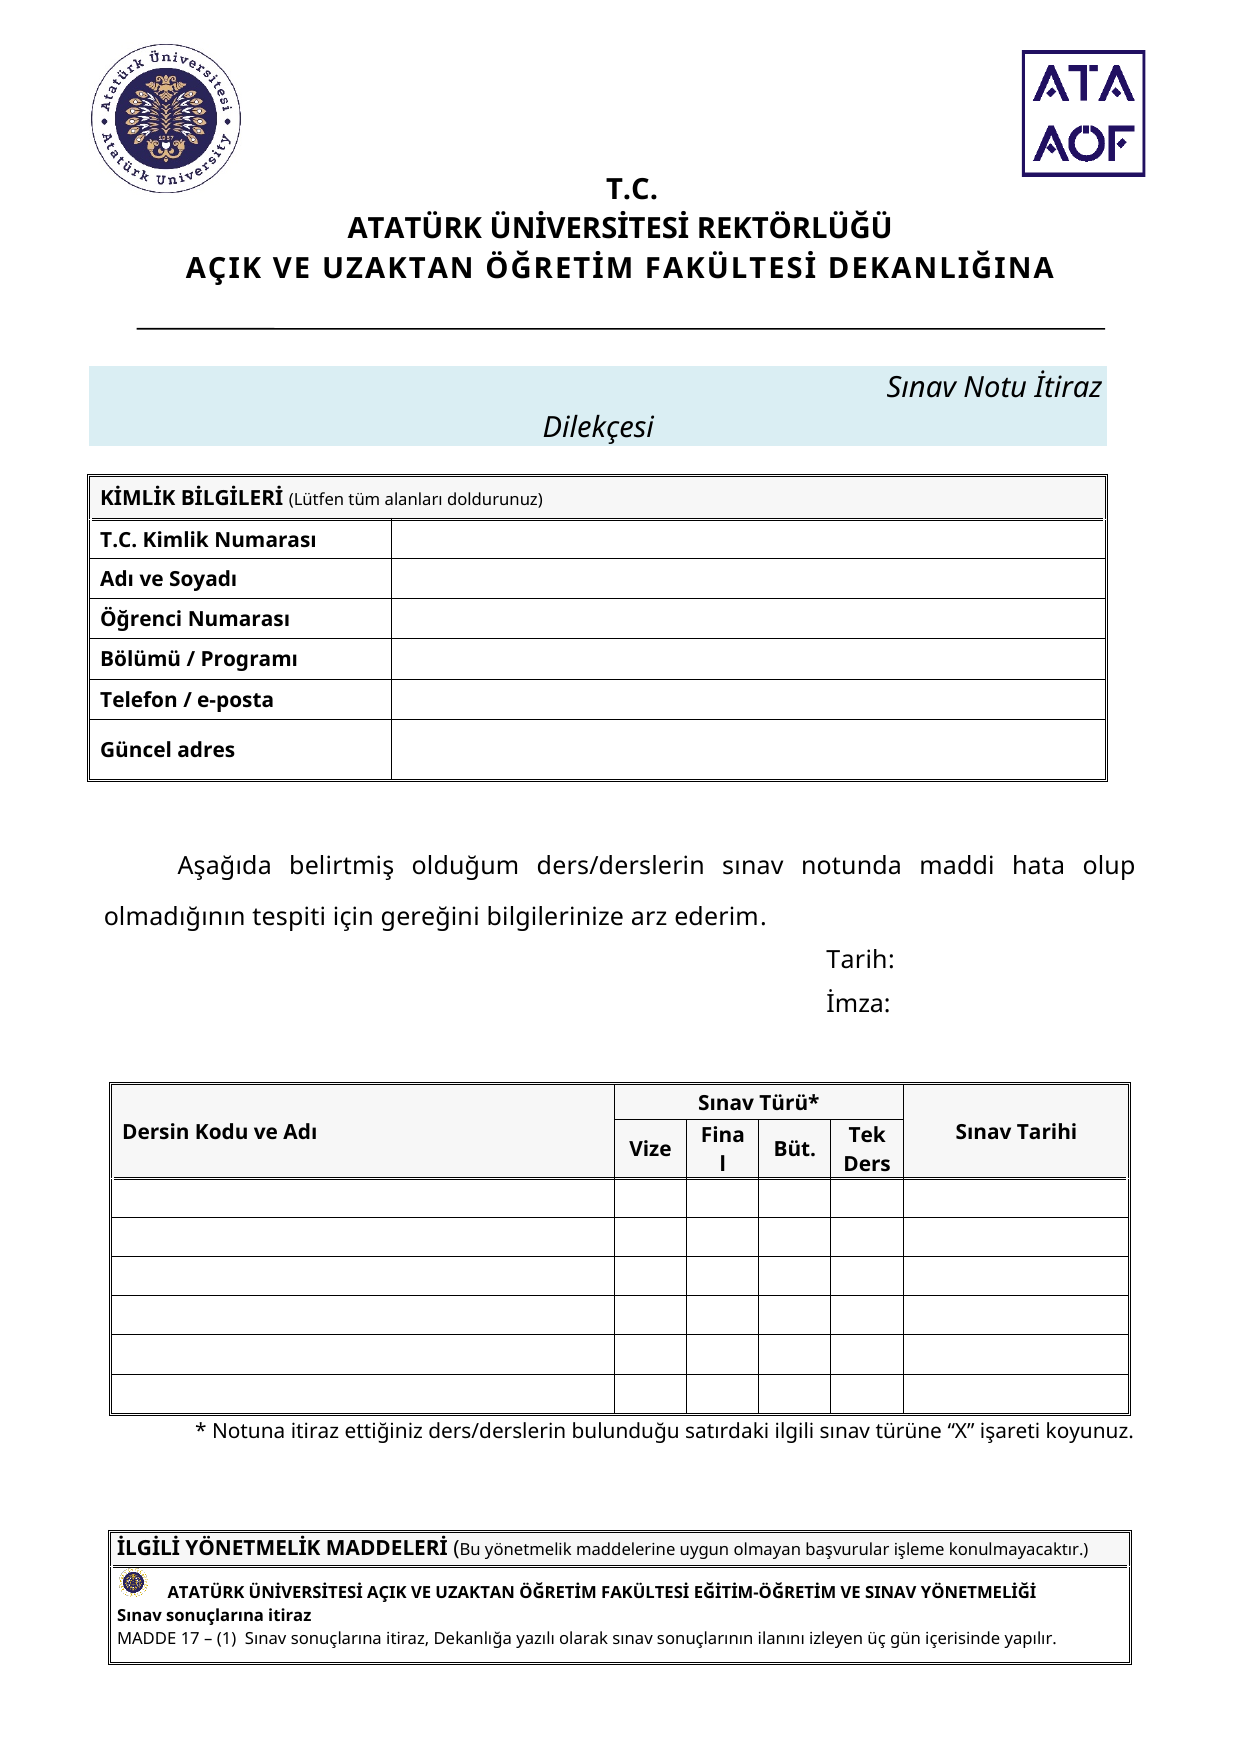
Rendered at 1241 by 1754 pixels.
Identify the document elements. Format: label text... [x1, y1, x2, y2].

table_cell [615, 1218, 686, 1256]
table_cell [392, 559, 1105, 598]
table_cell [687, 1296, 758, 1334]
table_cell Güncel adres [90, 720, 391, 779]
table_cell [904, 1296, 1128, 1334]
table_cell Büt. [759, 1120, 830, 1177]
table_cell [759, 1296, 830, 1334]
table_cell [687, 1335, 758, 1374]
table_cell Vize [615, 1120, 686, 1177]
table_cell [392, 518, 1105, 558]
table_cell [904, 1218, 1128, 1256]
table_cell T.C. Kimlik Numarası [90, 518, 391, 558]
table_cell [831, 1375, 903, 1413]
table_cell [392, 680, 1105, 719]
picture [88, 42, 242, 195]
table_cell [904, 1335, 1128, 1374]
table_cell [392, 599, 1105, 638]
table_cell Telefon / e-posta [90, 680, 391, 719]
table_cell Final [687, 1120, 758, 1177]
table_cell [759, 1257, 830, 1295]
table_header KİMLİK BİLGİLERİ (Lütfen tüm alanları doldurunuz) [90, 477, 1105, 518]
table_cell [615, 1257, 686, 1295]
table_header İLGİLİ YÖNETMELİK MADDELERİ (Bu yönetmelik maddelerine uygun olmayan başvurular işleme konulmayacaktır.) [111, 1533, 1129, 1565]
table_cell [831, 1296, 903, 1334]
table_cell [759, 1180, 830, 1217]
text Sınav Notu İtiraz Dilekçesi [89, 366, 1107, 446]
table_cell [112, 1257, 614, 1295]
text Tarih: [89, 951, 1148, 973]
table_cell [904, 1177, 1129, 1217]
picture [1020, 50, 1146, 175]
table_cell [110, 1565, 1131, 1662]
text * Notuna itiraz ettiğiniz ders/derslerin bulunduğu satırdaki ilgili sınav türüne “X” işareti koyunuz. [89, 1416, 1152, 1444]
table_cell [759, 1375, 830, 1413]
text T.C. [89, 168, 1152, 208]
table_cell Tek Ders [831, 1120, 903, 1177]
table_cell [111, 1177, 614, 1217]
text Aşağıda belirtmiş olduğum ders/derslerin sınav notunda maddi hata olup olmadığının tespiti için gereğini bilgilerinize arz ederim. [103, 847, 1137, 932]
table_cell [687, 1257, 758, 1295]
table_cell [831, 1335, 903, 1374]
table_cell [615, 1375, 686, 1413]
table_cell [615, 1296, 686, 1334]
table_cell [615, 1335, 686, 1374]
table_cell [687, 1375, 758, 1413]
table_cell [831, 1180, 903, 1217]
table_cell [615, 1180, 686, 1217]
text AÇIK VE UZAKTAN ÖĞRETİM FAKÜLTESİ DEKANLIĞINA [89, 247, 1152, 287]
table_cell [759, 1335, 830, 1374]
table_cell [831, 1218, 903, 1256]
table_cell [759, 1218, 830, 1256]
table_cell [904, 1375, 1128, 1413]
table_header Sınav Türü* [615, 1085, 903, 1119]
table_cell [392, 639, 1105, 678]
table_cell [392, 720, 1105, 779]
table_cell [687, 1218, 758, 1256]
table_cell [687, 1180, 758, 1217]
table_cell [831, 1257, 903, 1295]
picture [117, 1566, 149, 1598]
table_cell Bölümü / Programı [90, 639, 391, 678]
table_cell Adı ve Soyadı [90, 559, 391, 598]
table_cell [904, 1257, 1128, 1295]
table_cell [112, 1335, 614, 1374]
table_cell [112, 1296, 614, 1334]
table_cell [112, 1375, 614, 1413]
text İmza: [89, 994, 1148, 1017]
table_header Sınav Tarihi [904, 1085, 1128, 1177]
table_header Dersin Kodu ve Adı [112, 1085, 614, 1177]
table_cell Öğrenci Numarası [90, 599, 391, 638]
text ATATÜRK ÜNİVERSİTESİ REKTÖRLÜĞÜ [89, 208, 1152, 247]
table_cell [112, 1218, 614, 1256]
